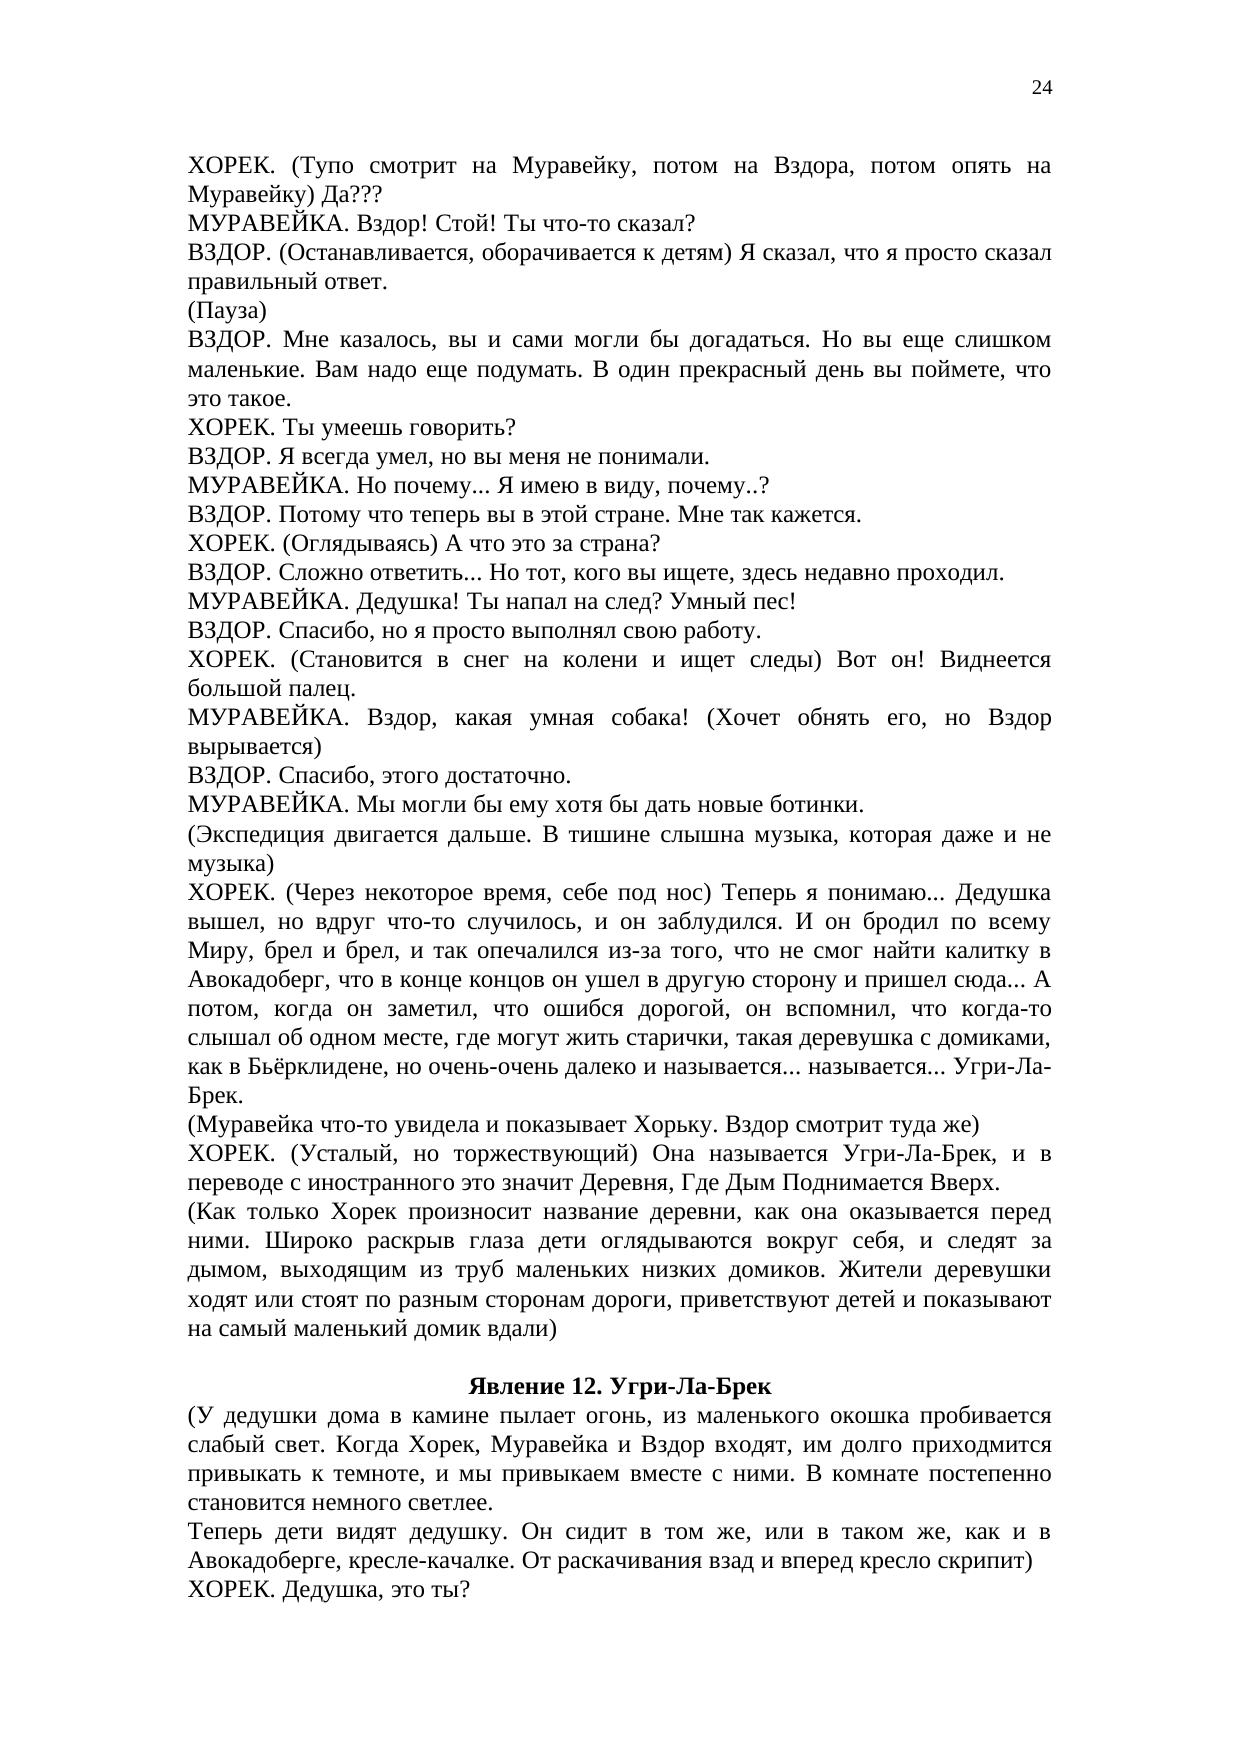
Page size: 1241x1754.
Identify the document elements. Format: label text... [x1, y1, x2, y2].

text ХОРЕК. Ты умеешь говорить? [187, 412, 1053, 441]
text ХОРЕК. (Тупо смотрит на Муравейку, потом на Вздора, потом опять на Муравейку) Да??? [187, 150, 1053, 208]
text (Муравейка что-то увидела и показывает Хорьку. Вздор смотрит туда же) [187, 1109, 1053, 1138]
text МУРАВЕЙКА. Вздор, какая умная собака! (Хочет обнять его, но Вздор вырывается) [187, 702, 1053, 760]
text Теперь дети видят дедушку. Он сидит в том же, или в таком же, как и в Авокадоберге, кресле-качалке. От раскачивания взад и вперед кресло скрипит) [187, 1516, 1053, 1574]
text ВЗДОР. Я всегда умел, но вы меня не понимали. [187, 441, 1053, 470]
text ВЗДОР. Спасибо, но я просто выполнял свою работу. [187, 615, 1053, 644]
text МУРАВЕЙКА. Дедушка! Ты напал на след? Умный пес! [187, 586, 1053, 615]
text ВЗДОР. Потому что теперь вы в этой стране. Мне так кажется. [187, 499, 1053, 528]
text МУРАВЕЙКА. Мы могли бы ему хотя бы дать новые ботинки. [187, 789, 1053, 818]
text ВЗДОР. (Останавливается, оборачивается к детям) Я сказал, что я просто сказал правильный ответ. [187, 237, 1053, 295]
text ХОРЕК. (Оглядываясь) А что это за страна? [187, 528, 1053, 557]
text ВЗДОР. Сложно ответить... Но тот, кого вы ищете, здесь недавно проходил. [187, 557, 1053, 586]
text МУРАВЕЙКА. Но почему... Я имею в виду, почему..? [187, 470, 1053, 499]
text ХОРЕК. (Усталый, но торжествующий) Она называется Угри-Ла-Брек, и в переводе с иностранного это значит Деревня, Где Дым Поднимается Вверх. [187, 1138, 1053, 1196]
text (Как только Хорек произносит название деревни, как она оказывается перед ними. Широко раскрыв глаза дети оглядываются вокруг себя, и следят за дымом, выходящим из труб маленьких низких домиков. Жители деревушки ходят или стоят по разным сторонам дороги, приветствуют детей и показывают на самый маленький домик вдали) [187, 1196, 1053, 1342]
text МУРАВЕЙКА. Вздор! Стой! Ты что-то сказал? [187, 208, 1053, 237]
text Явление 12. Угри-Ла-Брек [187, 1371, 1053, 1400]
text ХОРЕК. (Становится в снег на колени и ищет следы) Вот он! Виднеется большой палец. [187, 644, 1053, 702]
text (Пауза) [187, 295, 1053, 324]
text ХОРЕК. (Через некоторое время, себе под нос) Теперь я понимаю... Дедушка вышел, но вдруг что-то случилось, и он заблудился. И он бродил по всему Миру, брел и брел, и так опечалился из-за того, что не смог найти калитку в Авокадоберг, что в конце концов он ушел в другую сторону и пришел сюда... А потом, когда он заметил, что ошибся дорогой, он вспомнил, что когда-то слышал об одном месте, где могут жить старички, такая деревушка с домиками, как в Бьёрклидене, но очень-очень далеко и называется... называется... Угри-Ла-Брек. [187, 877, 1053, 1109]
text (Экспедиция двигается дальше. В тишине слышна музыка, которая даже и не музыка) [187, 818, 1053, 877]
text ВЗДОР. Спасибо, этого достаточно. [187, 760, 1053, 789]
text ХОРЕК. Дедушка, это ты? [187, 1574, 1053, 1603]
text ВЗДОР. Мне казалось, вы и сами могли бы догадаться. Но вы еще слишком маленькие. Вам надо еще подумать. В один прекрасный день вы поймете, что это такое. [187, 324, 1053, 412]
text (У дедушки дома в камине пылает огонь, из маленького окошка пробивается слабый свет. Когда Хорек, Муравейка и Вздор входят, им долго приходмится привыкать к темноте, и мы привыкаем вместе с ними. В комнате постепенно становится немного светлее. [187, 1400, 1053, 1516]
